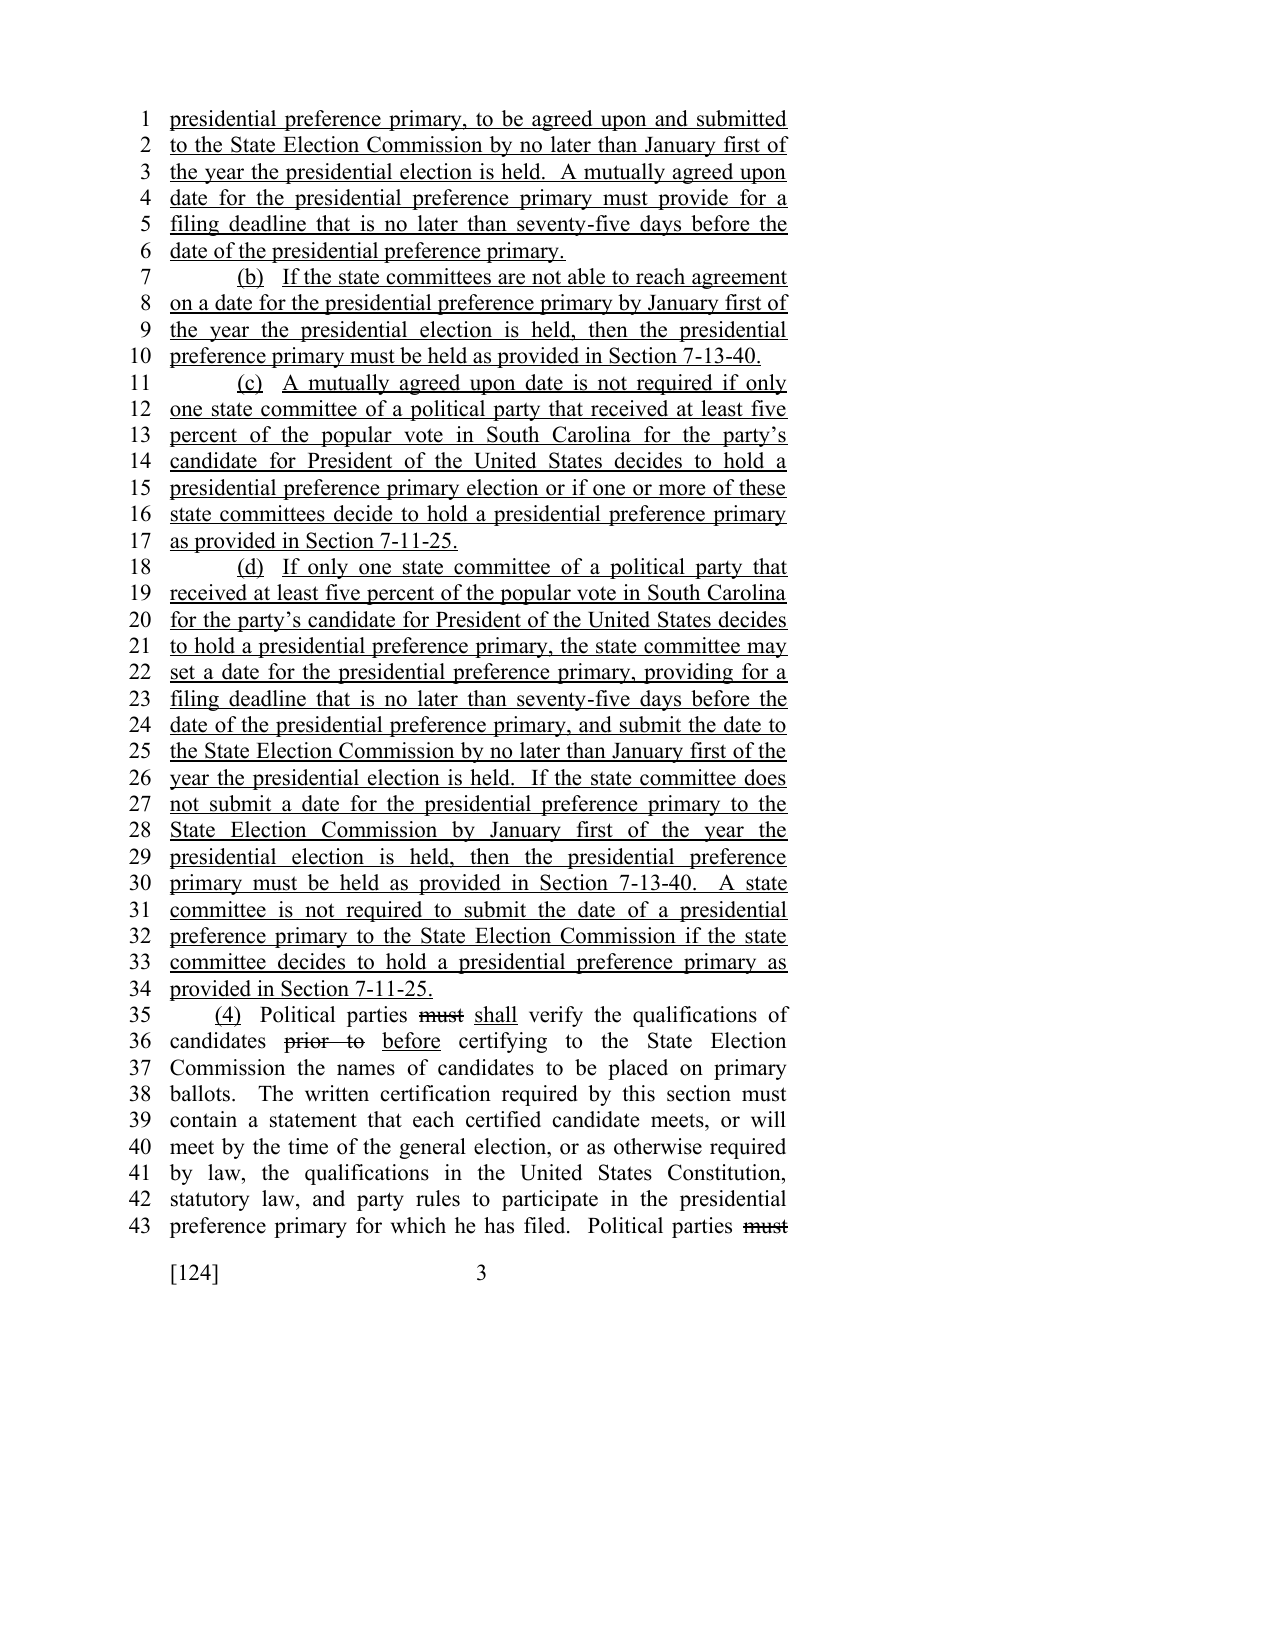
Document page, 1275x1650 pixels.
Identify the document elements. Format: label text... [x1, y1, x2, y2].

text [169, 105, 787, 128]
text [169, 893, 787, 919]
text (b) If the state committees are not able to reach agreement on a date for the presidential preference primary by January first of the year the presidential election is held, then the presidential preference primary must be held as provided in Section 7-13-40. [169, 313, 787, 339]
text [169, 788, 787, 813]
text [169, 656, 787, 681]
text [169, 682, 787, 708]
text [169, 129, 787, 154]
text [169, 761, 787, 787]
text (b) If the state committees are not able to reach agreement on a date for the presidential preference primary by January first of the year the presidential election is held, then the presidential preference primary must be held as provided in Section 7-13-40. [169, 340, 787, 368]
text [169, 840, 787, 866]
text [169, 1001, 787, 1238]
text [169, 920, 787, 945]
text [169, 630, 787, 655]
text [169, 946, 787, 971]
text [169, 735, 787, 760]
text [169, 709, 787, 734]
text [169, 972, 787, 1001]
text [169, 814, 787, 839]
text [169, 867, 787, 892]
text (b) If the state committees are not able to reach agreement on a date for the presidential preference primary by January first of the year the presidential election is held, then the presidential preference primary must be held as provided in Section 7-13-40. [169, 263, 787, 312]
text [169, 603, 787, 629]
text (c) A mutually agreed upon date is not required if only one state committee of a political party that received at least five percent of the popular vote in South Carolina for the party’s candidate for President of the United States decides to hold a presidential preference primary election or if one or more of these state committees decide to hold a presidential preference primary as provided in Section 7-11-25. [169, 368, 787, 418]
